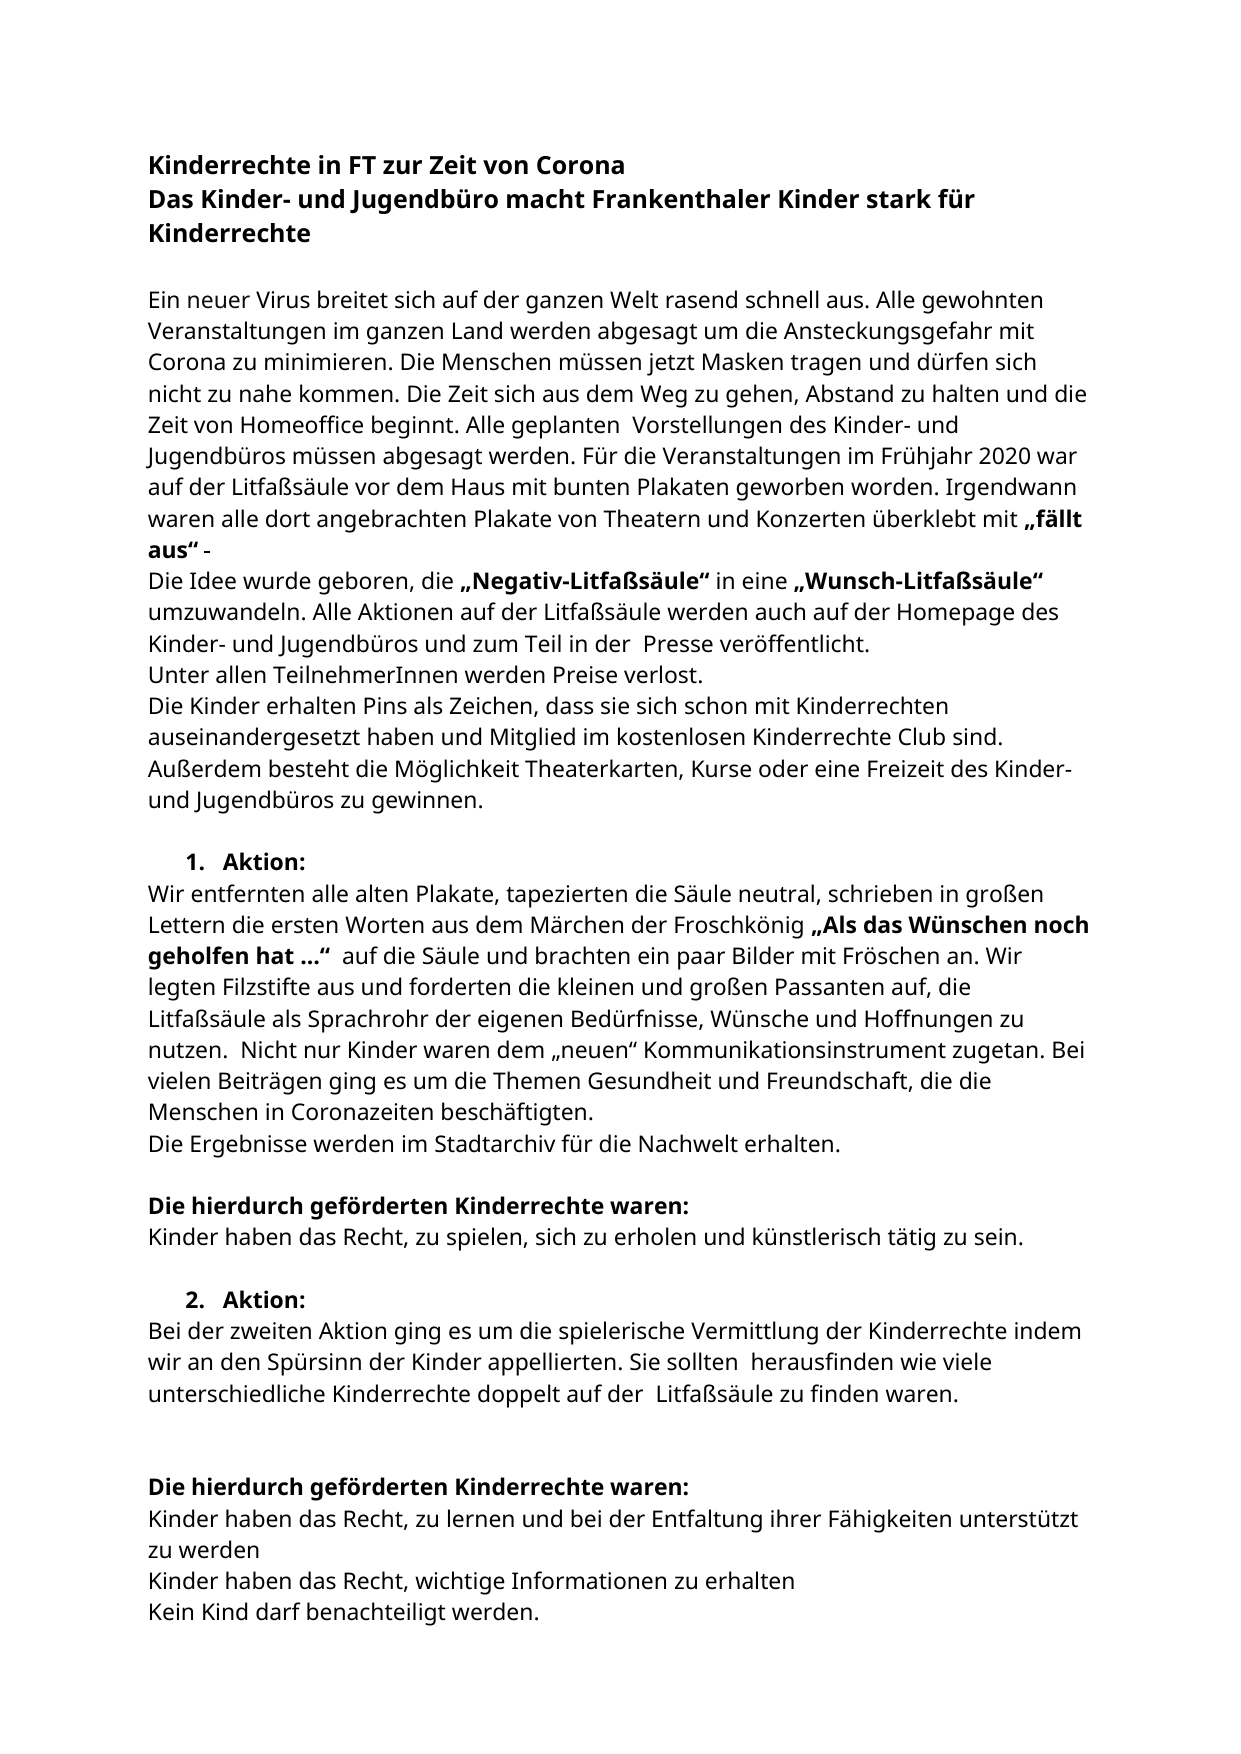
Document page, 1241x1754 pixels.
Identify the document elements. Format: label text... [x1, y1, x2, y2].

text Die hierdurch geförderten Kinderrechte waren: Kinder haben das Recht, zu spielen, sich zu erholen und künstlerisch tätig zu sein. [148, 1190, 1093, 1253]
text Die Kinder erhalten Pins als Zeichen, dass sie sich schon mit Kinderrechten auseinandergesetzt haben und Mitglied im kostenlosen Kinderrechte Club sind. [148, 690, 1093, 753]
text Unter allen TeilnehmerInnen werden Preise verlost. [148, 659, 1093, 690]
text Kein Kind darf benachteiligt werden. [148, 1596, 1093, 1628]
text Ein neuer Virus breitet sich auf der ganzen Welt rasend schnell aus. Alle gewohnten Veranstaltungen im ganzen Land werden abgesagt um die Ansteckungsgefahr mit Corona zu minimieren. Die Menschen müssen jetzt Masken tragen und dürfen sich nicht zu nahe kommen. Die Zeit sich aus dem Weg zu gehen, Abstand zu halten und die Zeit von Homeoffice beginnt. Alle geplanten Vorstellungen des Kinder- und Jugendbüros müssen abgesagt werden. Für die Veranstaltungen im Frühjahr 2020 war auf der Litfaßsäule vor dem Haus mit bunten Plakaten geworben worden. Irgendwann waren alle dort angebrachten Plakate von Theatern und Konzerten überklebt mit „fällt aus“ [148, 284, 1093, 565]
list Aktion: [185, 846, 1093, 878]
text Wir entfernten alle alten Plakate, tapezierten die Säule neutral, schrieben in großen Lettern die ersten Worten aus dem Märchen der Froschkönig „Als das Wünschen noch geholfen hat …“ auf die Säule und brachten ein paar Bilder mit Fröschen an. Wir legten Filzstifte aus und forderten die kleinen und großen Passanten auf, die Litfaßsäule als Sprachrohr der eigenen Bedürfnisse, Wünsche und Hoffnungen zu nutzen. Nicht nur Kinder waren dem „neuen“ Kommunikationsinstrument zugetan. Bei vielen Beiträgen ging es um die Themen Gesundheit und Freundschaft, die die Menschen in Coronazeiten beschäftigten. [148, 878, 1093, 1128]
text Das Kinder- und Jugendbüro macht Frankenthaler Kinder stark für Kinderrechte [148, 182, 1093, 250]
text Bei der zweiten Aktion ging es um die spielerische Vermittlung der Kinderrechte indem wir an den Spürsinn der Kinder appellierten. Sie sollten herausfinden wie viele unterschiedliche Kinderrechte doppelt auf der Litfaßsäule zu finden waren. [148, 1315, 1093, 1409]
text Die hierdurch geförderten Kinderrechte waren: [148, 1471, 1093, 1503]
text Kinderrechte in FT zur Zeit von Corona [148, 148, 1093, 182]
text Außerdem besteht die Möglichkeit Theaterkarten, Kurse oder eine Freizeit des Kinder- und Jugendbüros zu gewinnen. [148, 753, 1093, 815]
text Kinder haben das Recht, wichtige Informationen zu erhalten [148, 1565, 1093, 1596]
text Kinder haben das Recht, zu lernen und bei der Entfaltung ihrer Fähigkeiten unterstützt zu werden [148, 1503, 1093, 1565]
text Die Idee wurde geboren, die „Negativ-Litfaßsäule“ in eine „Wunsch-Litfaßsäule“ umzuwandeln. Alle Aktionen auf der Litfaßsäule werden auch auf der Homepage des Kinder- und Jugendbüros und zum Teil in der Presse veröffentlicht. [148, 565, 1093, 659]
list Aktion: [185, 1284, 1093, 1315]
text Die Ergebnisse werden im Stadtarchiv für die Nachwelt erhalten. [148, 1128, 1093, 1159]
